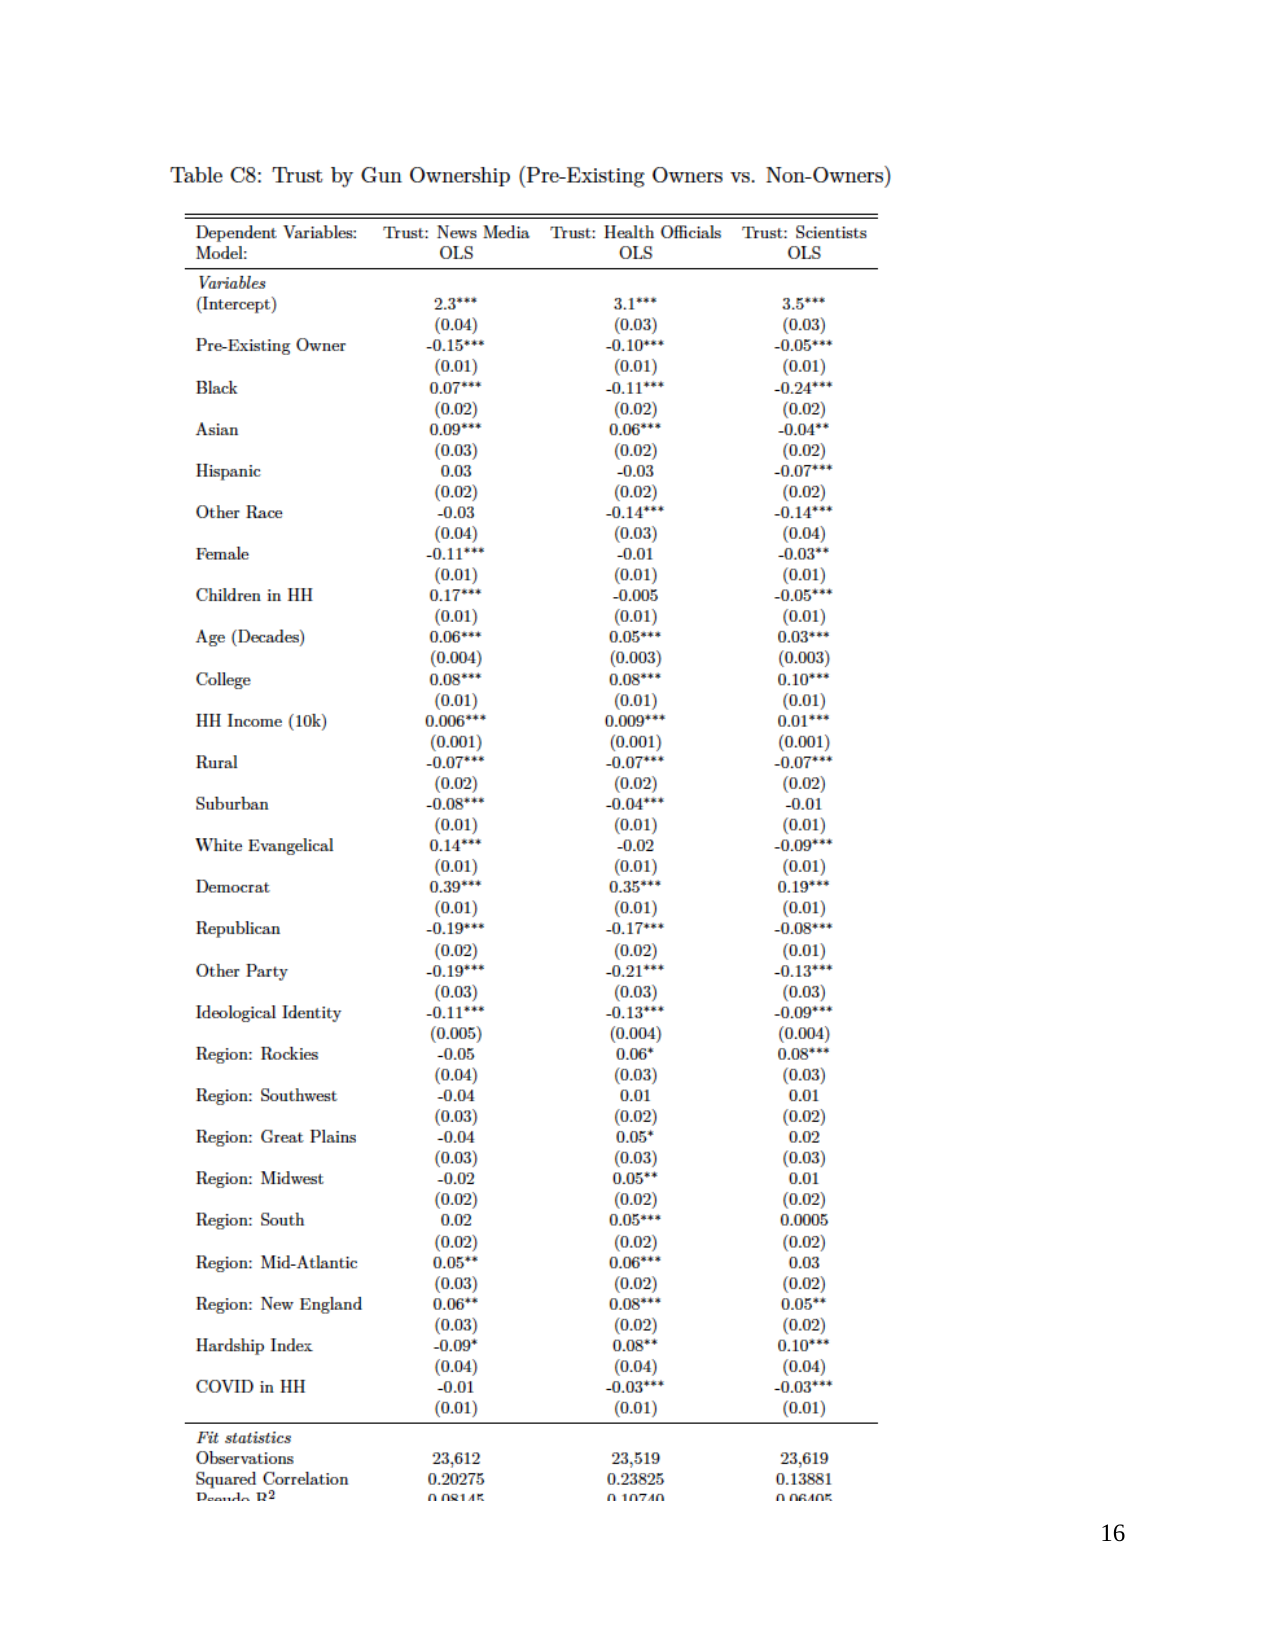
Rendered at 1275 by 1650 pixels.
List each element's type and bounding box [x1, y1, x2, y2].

picture [150, 150, 917, 1501]
